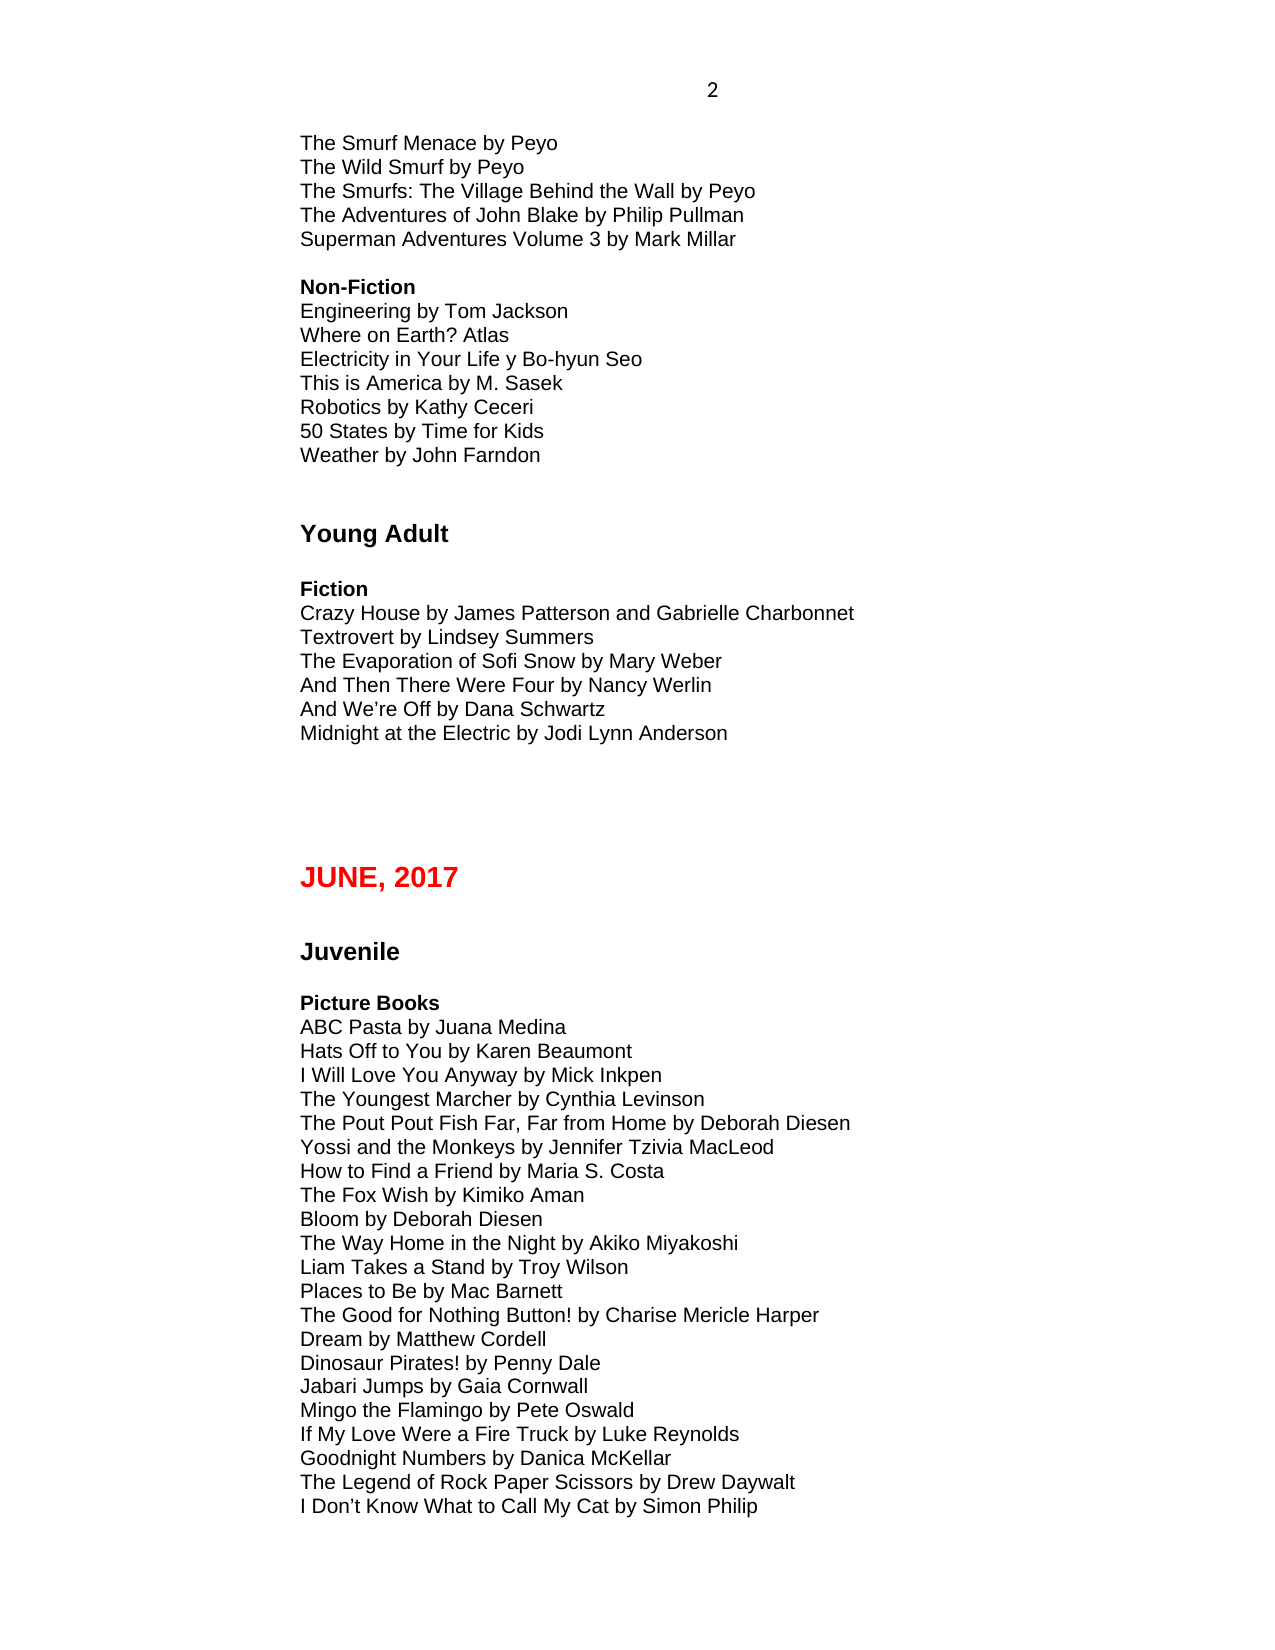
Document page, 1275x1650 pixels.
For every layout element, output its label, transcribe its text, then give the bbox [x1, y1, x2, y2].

text Mingo the Flamingo by Pete Oswald [300, 1398, 1125, 1422]
text The Wild Smurf by Peyo [300, 155, 1125, 179]
text This is America by M. Sasek [300, 371, 1125, 394]
text Midnight at the Electric by Jodi Lynn Anderson [300, 720, 1125, 744]
text Goodnight Numbers by Danica McKellar [300, 1446, 1125, 1470]
text The Adventures of John Blake by Philip Pullman [300, 203, 1125, 227]
text Weather by John Farndon [300, 442, 1125, 466]
text Dinosaur Pirates! by Penny Dale [300, 1350, 1125, 1374]
text Liam Takes a Stand by Troy Wilson [300, 1254, 1125, 1278]
text Crazy House by James Patterson and Gabrielle Charbonnet [300, 601, 1125, 624]
text The Smurf Menace by Peyo [300, 131, 1125, 155]
text Fiction [300, 577, 1125, 601]
text Picture Books [300, 991, 1125, 1015]
text Places to Be by Mac Barnett [300, 1278, 1125, 1302]
text Textrovert by Lindsey Summers [300, 624, 1125, 648]
text Electricity in Your Life y Bo-hyun Seo [300, 347, 1125, 371]
text JUNE, 2017 [300, 860, 1125, 893]
text I Will Love You Anyway by Mick Inkpen [300, 1063, 1125, 1087]
text The Way Home in the Night by Akiko Miyakoshi [300, 1231, 1125, 1254]
text How to Find a Friend by Maria S. Costa [300, 1159, 1125, 1183]
text Robotics by Kathy Ceceri [300, 394, 1125, 418]
text And Then There Were Four by Nancy Werlin [300, 672, 1125, 696]
text The Good for Nothing Button! by Charise Mericle Harper [300, 1302, 1125, 1326]
text Bloom by Deborah Diesen [300, 1207, 1125, 1231]
text Non-Fiction [300, 275, 1125, 299]
text Jabari Jumps by Gaia Cornwall [300, 1374, 1125, 1398]
text The Evaporation of Sofi Snow by Mary Weber [300, 648, 1125, 672]
text Juvenile [300, 937, 1125, 966]
text And We’re Off by Dana Schwartz [300, 696, 1125, 720]
text The Smurfs: The Village Behind the Wall by Peyo [300, 179, 1125, 203]
text The Fox Wish by Kimiko Aman [300, 1183, 1125, 1207]
text ABC Pasta by Juana Medina [300, 1015, 1125, 1039]
text Where on Earth? Atlas [300, 323, 1125, 347]
text Engineering by Tom Jackson [300, 299, 1125, 323]
text The Youngest Marcher by Cynthia Levinson [300, 1087, 1125, 1111]
text I Don’t Know What to Call My Cat by Simon Philip [300, 1494, 1125, 1518]
text The Legend of Rock Paper Scissors by Drew Daywalt [300, 1470, 1125, 1494]
text The Pout Pout Fish Far, Far from Home by Deborah Diesen [300, 1111, 1125, 1135]
text Hats Off to You by Karen Beaumont [300, 1039, 1125, 1063]
text Dream by Matthew Cordell [300, 1326, 1125, 1350]
text If My Love Were a Fire Truck by Luke Reynolds [300, 1422, 1125, 1446]
text 50 States by Time for Kids [300, 418, 1125, 442]
text Young Adult [300, 519, 1125, 548]
text Yossi and the Monkeys by Jennifer Tzivia MacLeod [300, 1135, 1125, 1159]
text Superman Adventures Volume 3 by Mark Millar [300, 227, 1125, 251]
